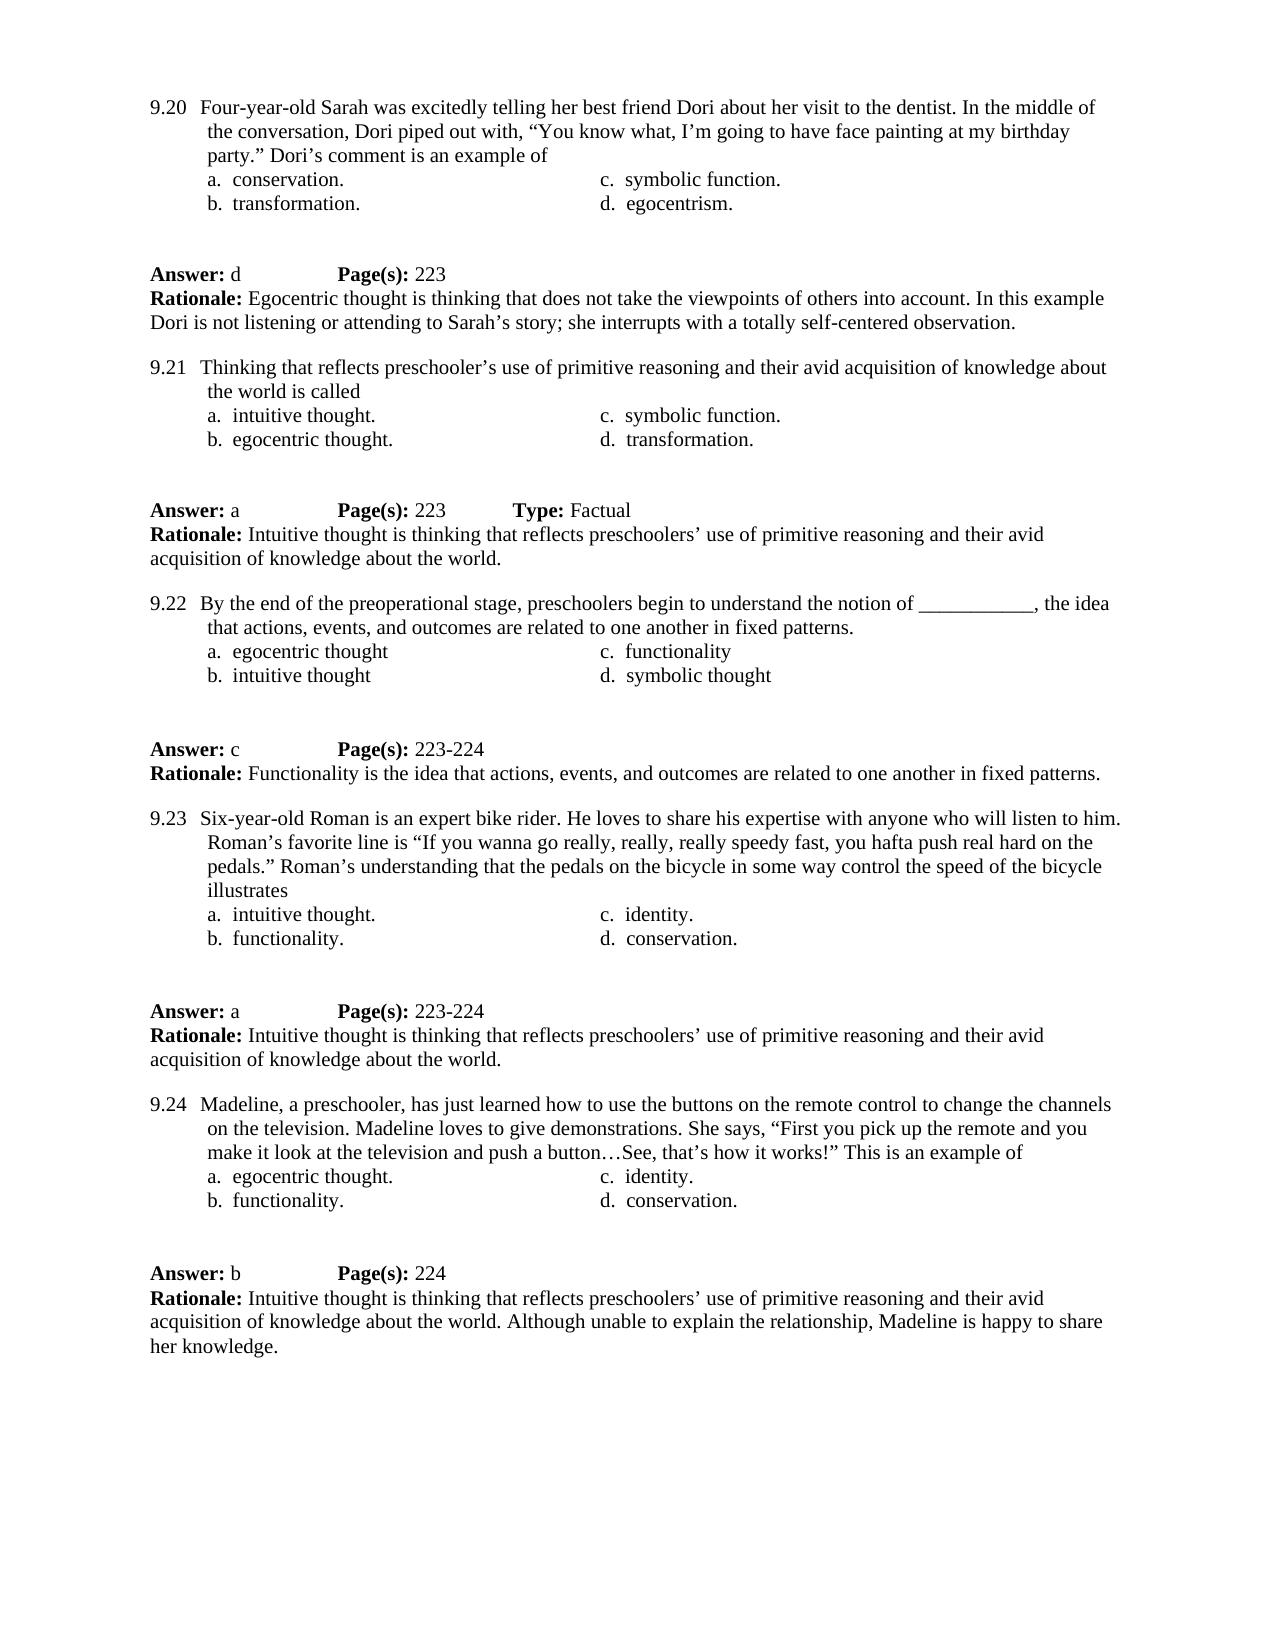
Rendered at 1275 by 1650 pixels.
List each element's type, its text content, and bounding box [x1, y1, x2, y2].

text a. egocentric thought. c. identity. [207, 1164, 1125, 1188]
text b. functionality. d. conservation. [207, 926, 1125, 950]
text Answer: c Page(s): 223-224 [150, 737, 1125, 761]
text Rationale: Intuitive thought is thinking that reflects preschoolers’ use of primitive reasoning and their avid acquisition of knowledge about the world. [150, 1023, 1125, 1071]
text Thinking that reflects preschooler’s use of primitive reasoning and their avid acquisition of knowledge about the world is called [150, 355, 1125, 403]
text b. egocentric thought. d. transformation. [207, 427, 1125, 451]
text b. functionality. d. conservation. [207, 1188, 1125, 1212]
text a. intuitive thought. c. symbolic function. [207, 403, 1125, 427]
text Four-year-old Sarah was excitedly telling her best friend Dori about her visit to the dentist. In the middle of the conversation, Dori piped out with, “You know what, I’m going to have face painting at my birthday party.” Dori’s comment is an example of [150, 95, 1125, 167]
text Answer: d Page(s): 223 [150, 262, 1125, 286]
text Answer: b Page(s): 224 [150, 1261, 1125, 1285]
text b. transformation. d. egocentrism. [207, 191, 1125, 215]
text Answer: a Page(s): 223-224 [150, 999, 1125, 1023]
text Rationale: Egocentric thought is thinking that does not take the viewpoints of others into account. In this example Dori is not listening or attending to Sarah’s story; she interrupts with a totally self-centered observation. [150, 286, 1125, 334]
text Rationale: Intuitive thought is thinking that reflects preschoolers’ use of primitive reasoning and their avid acquisition of knowledge about the world. [150, 522, 1125, 570]
text a. conservation. c. symbolic function. [207, 167, 1125, 191]
text By the end of the preoperational stage, preschoolers begin to understand the notion of ___________, the idea that actions, events, and outcomes are related to one another in fixed patterns. [150, 591, 1125, 639]
text a. egocentric thought c. functionality [207, 639, 1125, 663]
text Answer: a Page(s): 223 Type: Factual [150, 498, 1125, 522]
text Rationale: Intuitive thought is thinking that reflects preschoolers’ use of primitive reasoning and their avid acquisition of knowledge about the world. Although unable to explain the relationship, Madeline is happy to share her knowledge. [150, 1285, 1125, 1358]
text b. intuitive thought d. symbolic thought [207, 663, 1125, 687]
text Six-year-old Roman is an expert bike rider. He loves to share his expertise with anyone who will listen to him. Roman’s favorite line is “If you wanna go really, really, really speedy fast, you hafta push real hard on the pedals.” Roman’s understanding that the pedals on the bicycle in some way control the speed of the bicycle illustrates [150, 806, 1125, 902]
text Madeline, a preschooler, has just learned how to use the buttons on the remote control to change the channels on the television. Madeline loves to give demonstrations. She says, “First you pick up the remote and you make it look at the television and push a button…See, that’s how it works!” This is an example of [150, 1092, 1125, 1164]
text Rationale: Functionality is the idea that actions, events, and outcomes are related to one another in fixed patterns. [150, 761, 1125, 785]
text a. intuitive thought. c. identity. [207, 902, 1125, 926]
